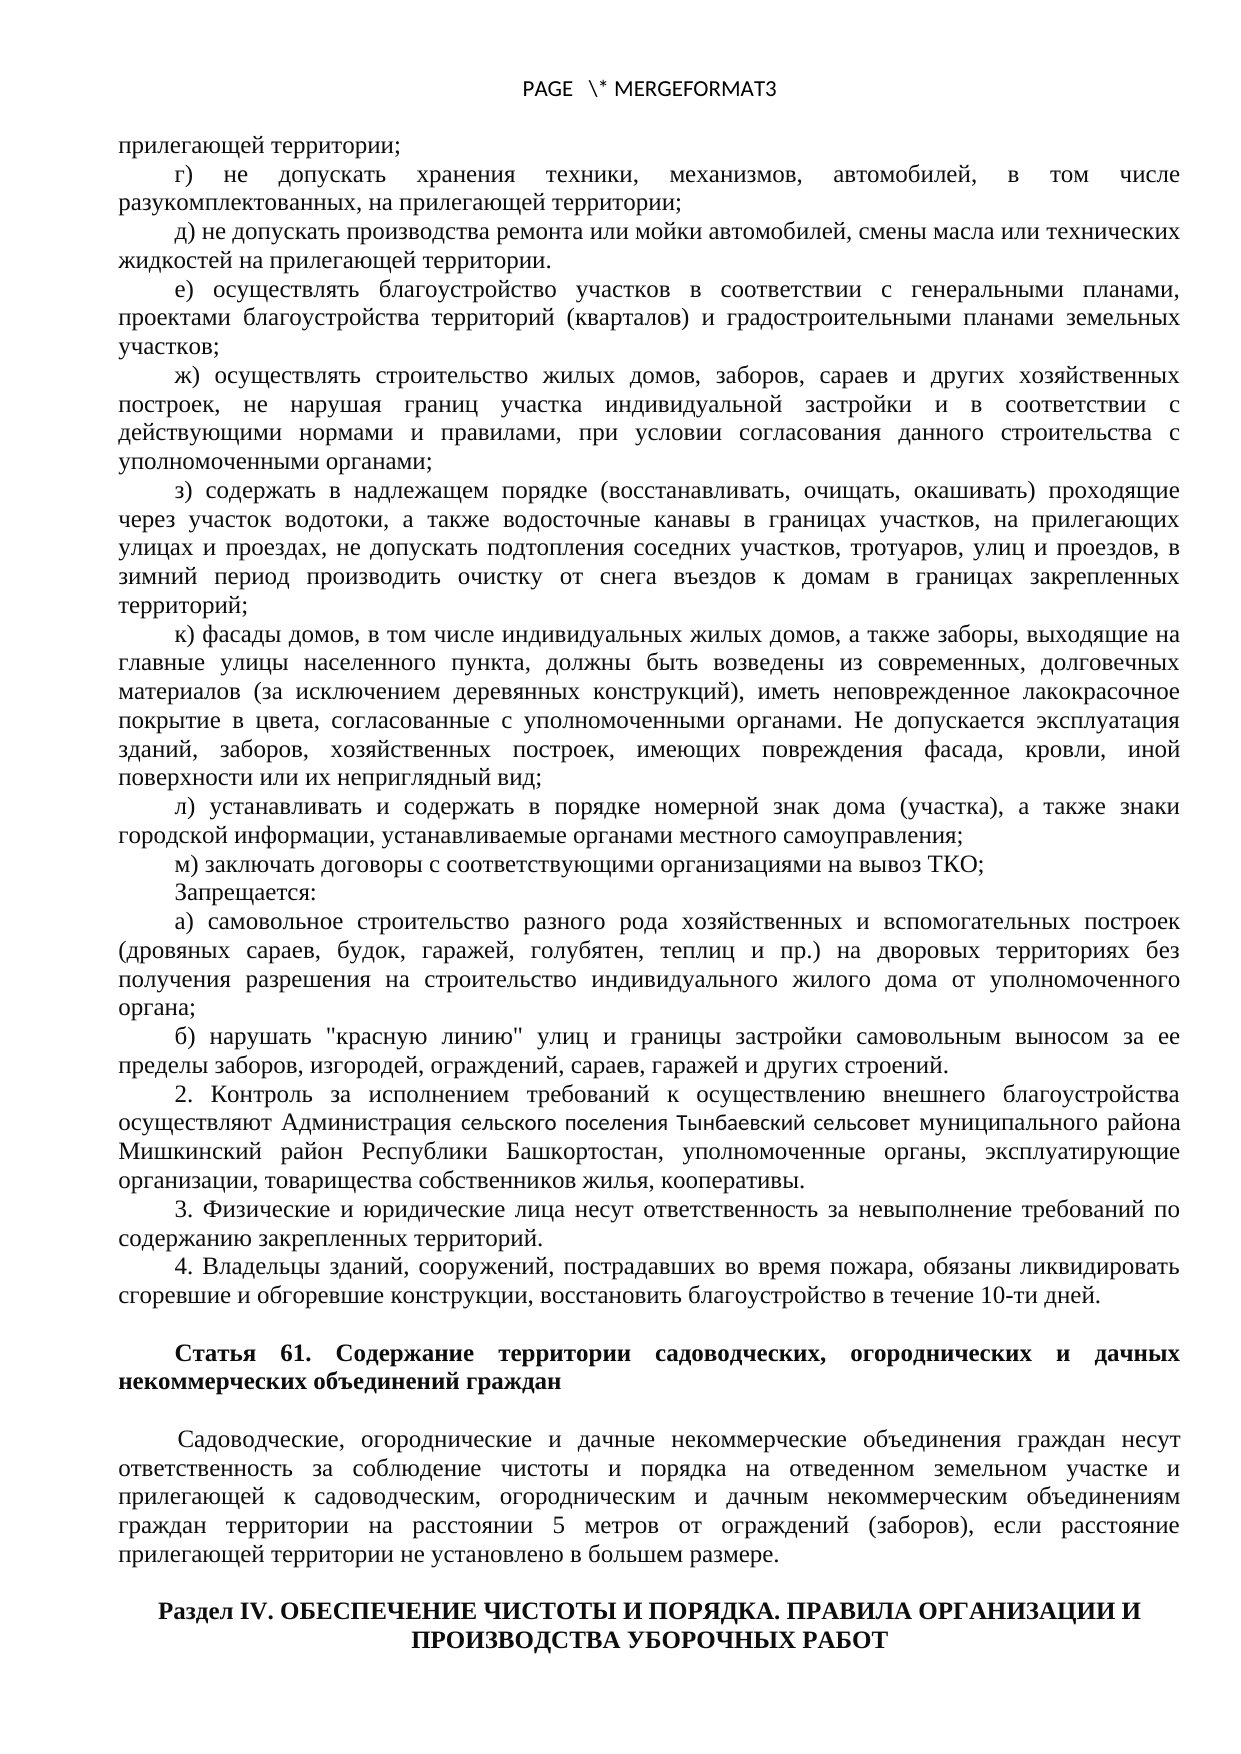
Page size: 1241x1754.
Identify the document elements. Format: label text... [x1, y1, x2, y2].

text к) фасады домов, в том числе индивидуальных жилых домов, а также заборы, выходящие на главные улицы населенного пункта, должны быть возведены из современных, долговечных материалов (за исключением деревянных конструкций), иметь неповрежденное лакокрасочное покрытие в цвета, согласованные с уполномоченными органами. Не допускается эксплуатация зданий, заборов, хозяйственных построек, имеющих повреждения фасада, кровли, иной поверхности или их неприглядный вид; [118, 619, 1181, 791]
text д) не допускать производства ремонта или мойки автомобилей, смены масла или технических жидкостей на прилегающей территории. [118, 216, 1181, 274]
text 2. Контроль за исполнением требований к осуществлению внешнего благоустройства осуществляют Администрация сельского поселения Тынбаевский сельсовет муниципального района Мишкинский район Республики Башкортостан, уполномоченные органы, эксплуатирующие организации, товарищества собственников жилья, кооперативы. [118, 1079, 1181, 1194]
text 3. Физические и юридические лица несут ответственность за невыполнение требований по содержанию закрепленных территорий. [118, 1194, 1181, 1251]
text б) нарушать "красную линию" улиц и границы застройки самовольным выносом за ее пределы заборов, изгородей, ограждений, сараев, гаражей и других строений. [118, 1021, 1181, 1079]
title Раздел IV. ОБЕСПЕЧЕНИЕ ЧИСТОТЫ И ПОРЯДКА. ПРАВИЛА ОРГАНИЗАЦИИ И ПРОИЗВОДСТВА УБОРОЧНЫХ РАБОТ [118, 1596, 1181, 1654]
text а) самовольное строительство разного рода хозяйственных и вспомогательных построек (дровяных сараев, будок, гаражей, голубятен, теплиц и пр.) на дворовых территориях без получения разрешения на строительство индивидуального жилого дома от уполномоченного органа; [118, 906, 1181, 1021]
text л) устанавливать и содержать в порядке номерной знак дома (участка), а также знаки городской информации, устанавливаемые органами местного самоуправления; [118, 791, 1181, 849]
text Запрещается: [118, 877, 1181, 906]
text Садоводческие, огороднические и дачные некоммерческие объединения граждан несут ответственность за соблюдение чистоты и порядка на отведенном земельном участке и прилегающей к садоводческим, огородническим и дачным некоммерческим объединениям граждан территории на расстоянии 5 метров от ограждений (заборов), если расстояние прилегающей территории не установлено в большем размере. [118, 1424, 1181, 1568]
text ж) осуществлять строительство жилых домов, заборов, сараев и других хозяйственных построек, не нарушая границ участка индивидуальной застройки и в соответствии с действующими нормами и правилами, при условии согласования данного строительства с уполномоченными органами; [118, 360, 1181, 475]
text м) заключать договоры с соответствующими организациями на вывоз ТКО; [118, 849, 1181, 877]
text 4. Владельцы зданий, сооружений, пострадавших во время пожара, обязаны ликвидировать сгоревшие и обгоревшие конструкции, восстановить благоустройство в течение 10-ти дней. [118, 1251, 1181, 1309]
text з) содержать в надлежащем порядке (восстанавливать, очищать, окашивать) проходящие через участок водотоки, а также водосточные канавы в границах участков, на прилегающих улицах и проездах, не допускать подтопления соседних участков, тротуаров, улиц и проездов, в зимний период производить очистку от снега въездов к домам в границах закрепленных территорий; [118, 475, 1181, 619]
text е) осуществлять благоустройство участков в соответствии с генеральными планами, проектами благоустройства территорий (кварталов) и градостроительными планами земельных участков; [118, 274, 1181, 360]
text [118, 130, 1181, 159]
title Статья 61. Содержание территории садоводческих, огороднических и дачных некоммерческих объединений граждан [118, 1338, 1181, 1395]
text г) не допускать хранения техники, механизмов, автомобилей, в том числе разукомплектованных, на прилегающей территории; [118, 159, 1181, 216]
